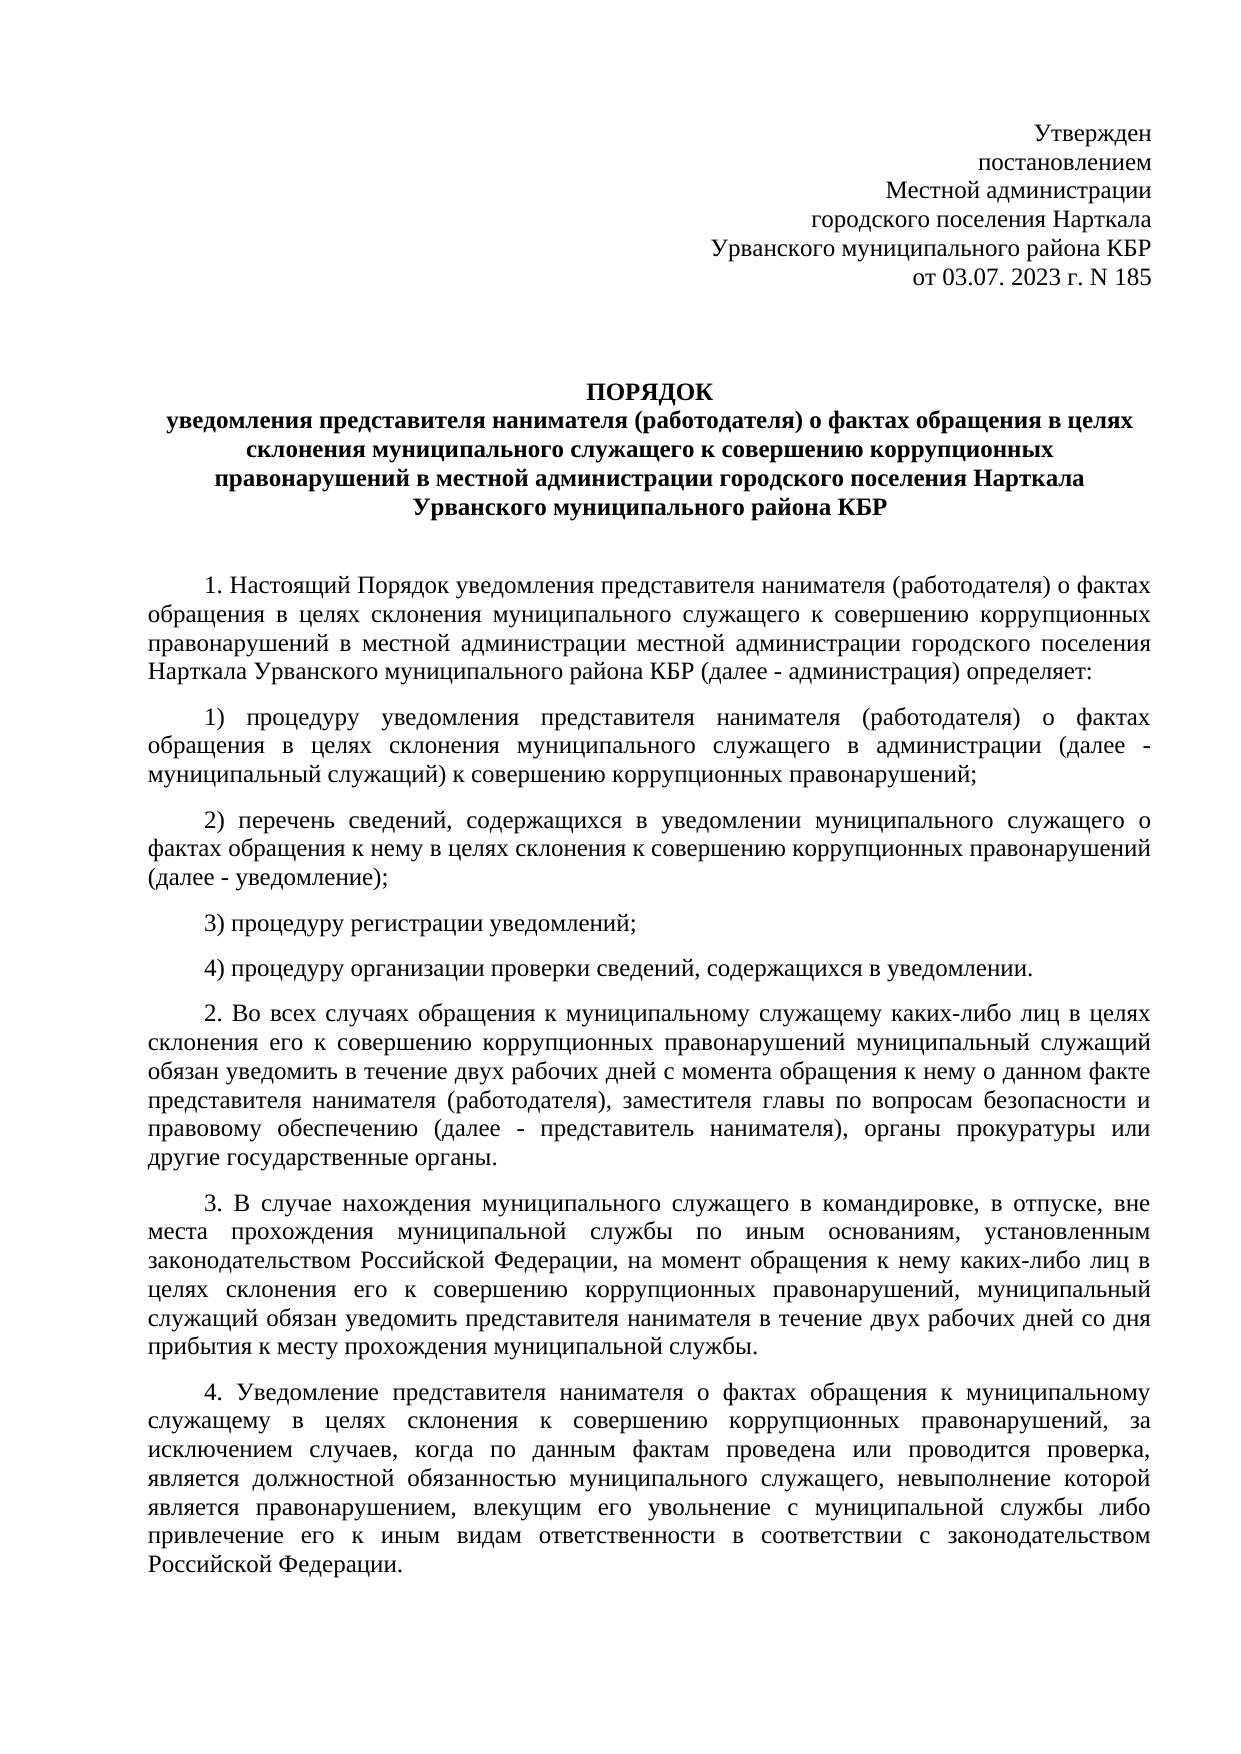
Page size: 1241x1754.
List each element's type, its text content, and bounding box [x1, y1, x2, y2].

text 2) перечень сведений, содержащихся в уведомлении муниципального служащего о фактах обращения к нему в целях склонения к совершению коррупционных правонарушений (далее - уведомление); [148, 805, 1152, 891]
text Утвержден [148, 118, 1152, 147]
text 3. В случае нахождения муниципального служащего в командировке, в отпуске, вне места прохождения муниципальной службы по иным основаниям, установленным законодательством Российской Федерации, на момент обращения к нему каких-либо лиц в целях склонения его к совершению коррупционных правонарушений, муниципальный служащий обязан уведомить представителя нанимателя в течение двух рабочих дней со дня прибытия к месту прохождения муниципальной службы. [148, 1188, 1152, 1360]
text Местной администрации [148, 176, 1152, 204]
text от 03.07. 2023 г. N 185 [148, 262, 1152, 291]
text постановлением [148, 147, 1152, 176]
text ПОРЯДОК [148, 377, 1152, 406]
text 2. Во всех случаях обращения к муниципальному служащему каких-либо лиц в целях склонения его к совершению коррупционных правонарушений муниципальный служащий обязан уведомить в течение двух рабочих дней с момента обращения к нему о данном факте представителя нанимателя (работодателя), заместителя главы по вопросам безопасности и правовому обеспечению (далее - представитель нанимателя), органы прокуратуры или другие государственные органы. [148, 998, 1152, 1171]
text 4. Уведомление представителя нанимателя о фактах обращения к муниципальному служащему в целях склонения к совершению коррупционных правонарушений, за исключением случаев, когда по данным фактам проведена или проводится проверка, является должностной обязанностью муниципального служащего, невыполнение которой является правонарушением, влекущим его увольнение с муниципальной службы либо привлечение его к иным видам ответственности в соответствии с законодательством Российской Федерации. [148, 1377, 1152, 1578]
text Урванского муниципального района КБР [148, 492, 1152, 521]
text 1. Настоящий Порядок уведомления представителя нанимателя (работодателя) о фактах обращения в целях склонения муниципального служащего к совершению коррупционных правонарушений в местной администрации местной администрации городского поселения Нарткала Урванского муниципального района КБР (далее - администрация) определяет: [148, 570, 1152, 685]
text Урванского муниципального района КБР [148, 233, 1152, 262]
text городского поселения Нарткала [148, 204, 1152, 233]
text 1) процедуру уведомления представителя нанимателя (работодателя) о фактах обращения в целях склонения муниципального служащего в администрации (далее - муниципальный служащий) к совершению коррупционных правонарушений; [148, 702, 1152, 788]
text 4) процедуру организации проверки сведений, содержащихся в уведомлении. [148, 953, 1152, 982]
text 3) процедуру регистрации уведомлений; [148, 908, 1152, 936]
text уведомления представителя нанимателя (работодателя) о фактах обращения в целях склонения муниципального служащего к совершению коррупционных правонарушений в местной администрации городского поселения Нарткала [148, 406, 1152, 492]
